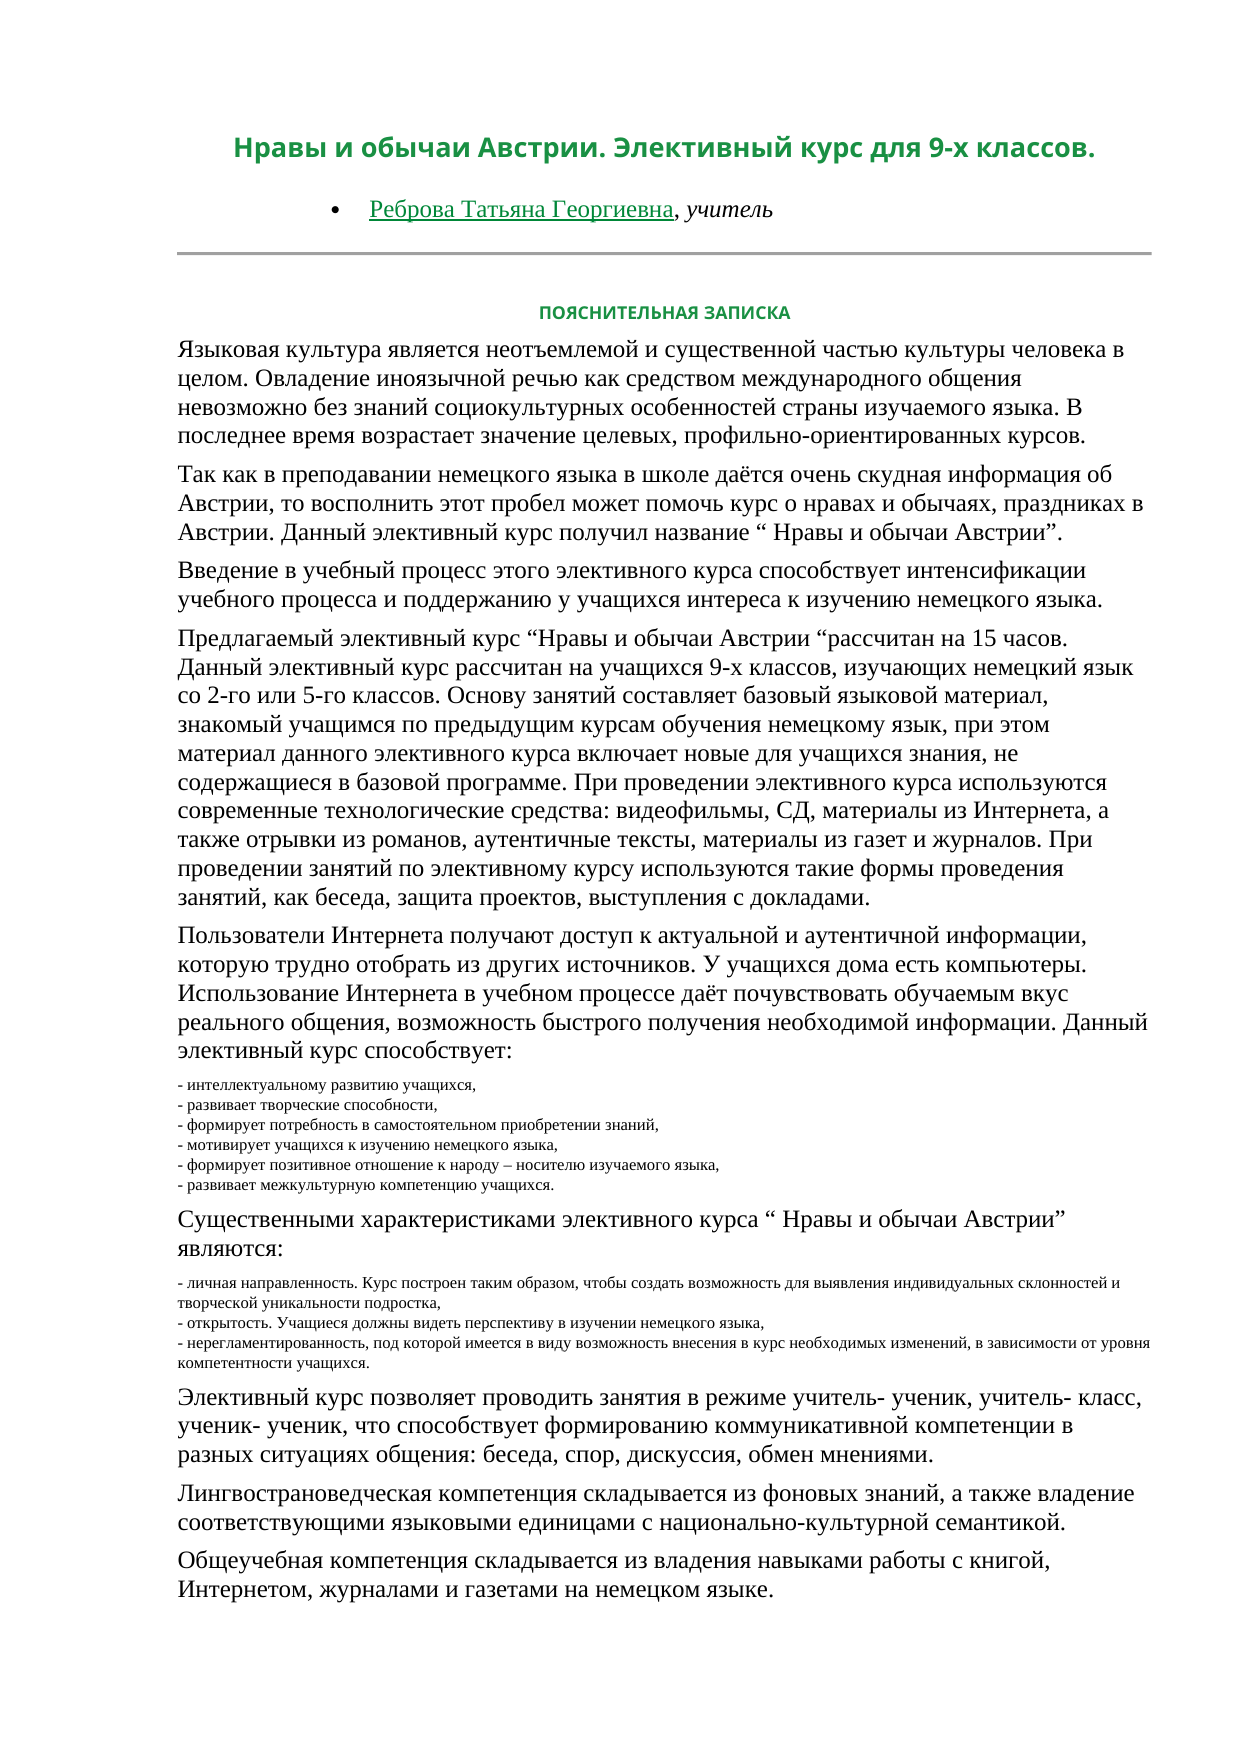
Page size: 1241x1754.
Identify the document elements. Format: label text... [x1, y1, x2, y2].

text - личная направленность. Курс построен таким образом, чтобы создать возможность для выявления индивидуальных склонностей и творческой уникальности подростка, - открытость. Учащиеся должны видеть перспективу в изучении немецкого языка, - нерегламентированность, под которой имеется в виду возможность внесения в курс необходимых изменений, в зависимости от уровня компетентности учащихся. [177, 1272, 1152, 1372]
text Элективный курс позволяет проводить занятия в режиме учитель- ученик, учитель- класс, ученик- ученик, что способствует формированию коммуникативной компетенции в разных ситуациях общения: беседа, спор, дискуссия, обмен мнениями. [177, 1382, 1152, 1468]
text ПОЯСНИТЕЛЬНАЯ ЗАПИСКА [177, 300, 1152, 324]
text Пользователи Интернета получают доступ к актуальной и аутентичной информации, которую трудно отобрать из других источников. У учащихся дома есть компьютеры. Использование Интернета в учебном процессе даёт почувствовать обучаемым вкус реального общения, возможность быстрого получения необходимой информации. Данный элективный курс способствует: [177, 921, 1152, 1064]
text Предлагаемый элективный курс “Нравы и обычаи Австрии “рассчитан на 15 часов. Данный элективный курс рассчитан на учащихся 9-х классов, изучающих немецкий язык со 2-го или 5-го классов. Основу занятий составляет базовый языковой материал, знакомый учащимся по предыдущим курсам обучения немецкому язык, при этом материал данного элективного курса включает новые для учащихся знания, не содержащиеся в базовой программе. При проведении элективного курса используются современные технологические средства: видеофильмы, СД, материалы из Интернета, а также отрывки из романов, аутентичные тексты, материалы из газет и журналов. При проведении занятий по элективному курсу используются такие формы проведения занятий, как беседа, защита проектов, выступления с докладами. [177, 623, 1152, 911]
text Существенными характеристиками элективного курса “ Нравы и обычаи Австрии” являются: [177, 1204, 1152, 1262]
text Общеучебная компетенция складывается из владения навыками работы с книгой, Интернетом, журналами и газетами на немецком языке. [177, 1546, 1152, 1603]
list Реброва Татьяна Георгиевна, учитель [332, 194, 1152, 223]
text Нравы и обычаи Австрии. Элективный курс для 9-х классов. [177, 128, 1152, 165]
text Так как в преподавании немецкого языка в школе даётся очень скудная информация об Австрии, то восполнить этот пробел может помочь курс о нравах и обычаях, праздниках в Австрии. Данный элективный курс получил название “ Нравы и обычаи Австрии”. [177, 459, 1152, 546]
text Лингвострановедческая компетенция складывается из фоновых знаний, а также владение соответствующими языковыми единицами с национально-культурной семантикой. [177, 1478, 1152, 1536]
text Языковая культура является неотъемлемой и существенной частью культуры человека в целом. Овладение иноязычной речью как средством международного общения невозможно без знаний социокультурных особенностей страны изучаемого языка. В последнее время возрастает значение целевых, профильно-ориентированных курсов. [177, 334, 1152, 449]
text - интеллектуальному развитию учащихся, - развивает творческие способности, - формирует потребность в самостоятельном приобретении знаний, - мотивирует учащихся к изучению немецкого языка, - формирует позитивное отношение к народу – носителю изучаемого языка, - развивает межкультурную компетенцию учащихся. [177, 1074, 1152, 1194]
text Введение в учебный процесс этого элективного курса способствует интенсификации учебного процесса и поддержанию у учащихся интереса к изучению немецкого языка. [177, 556, 1152, 613]
